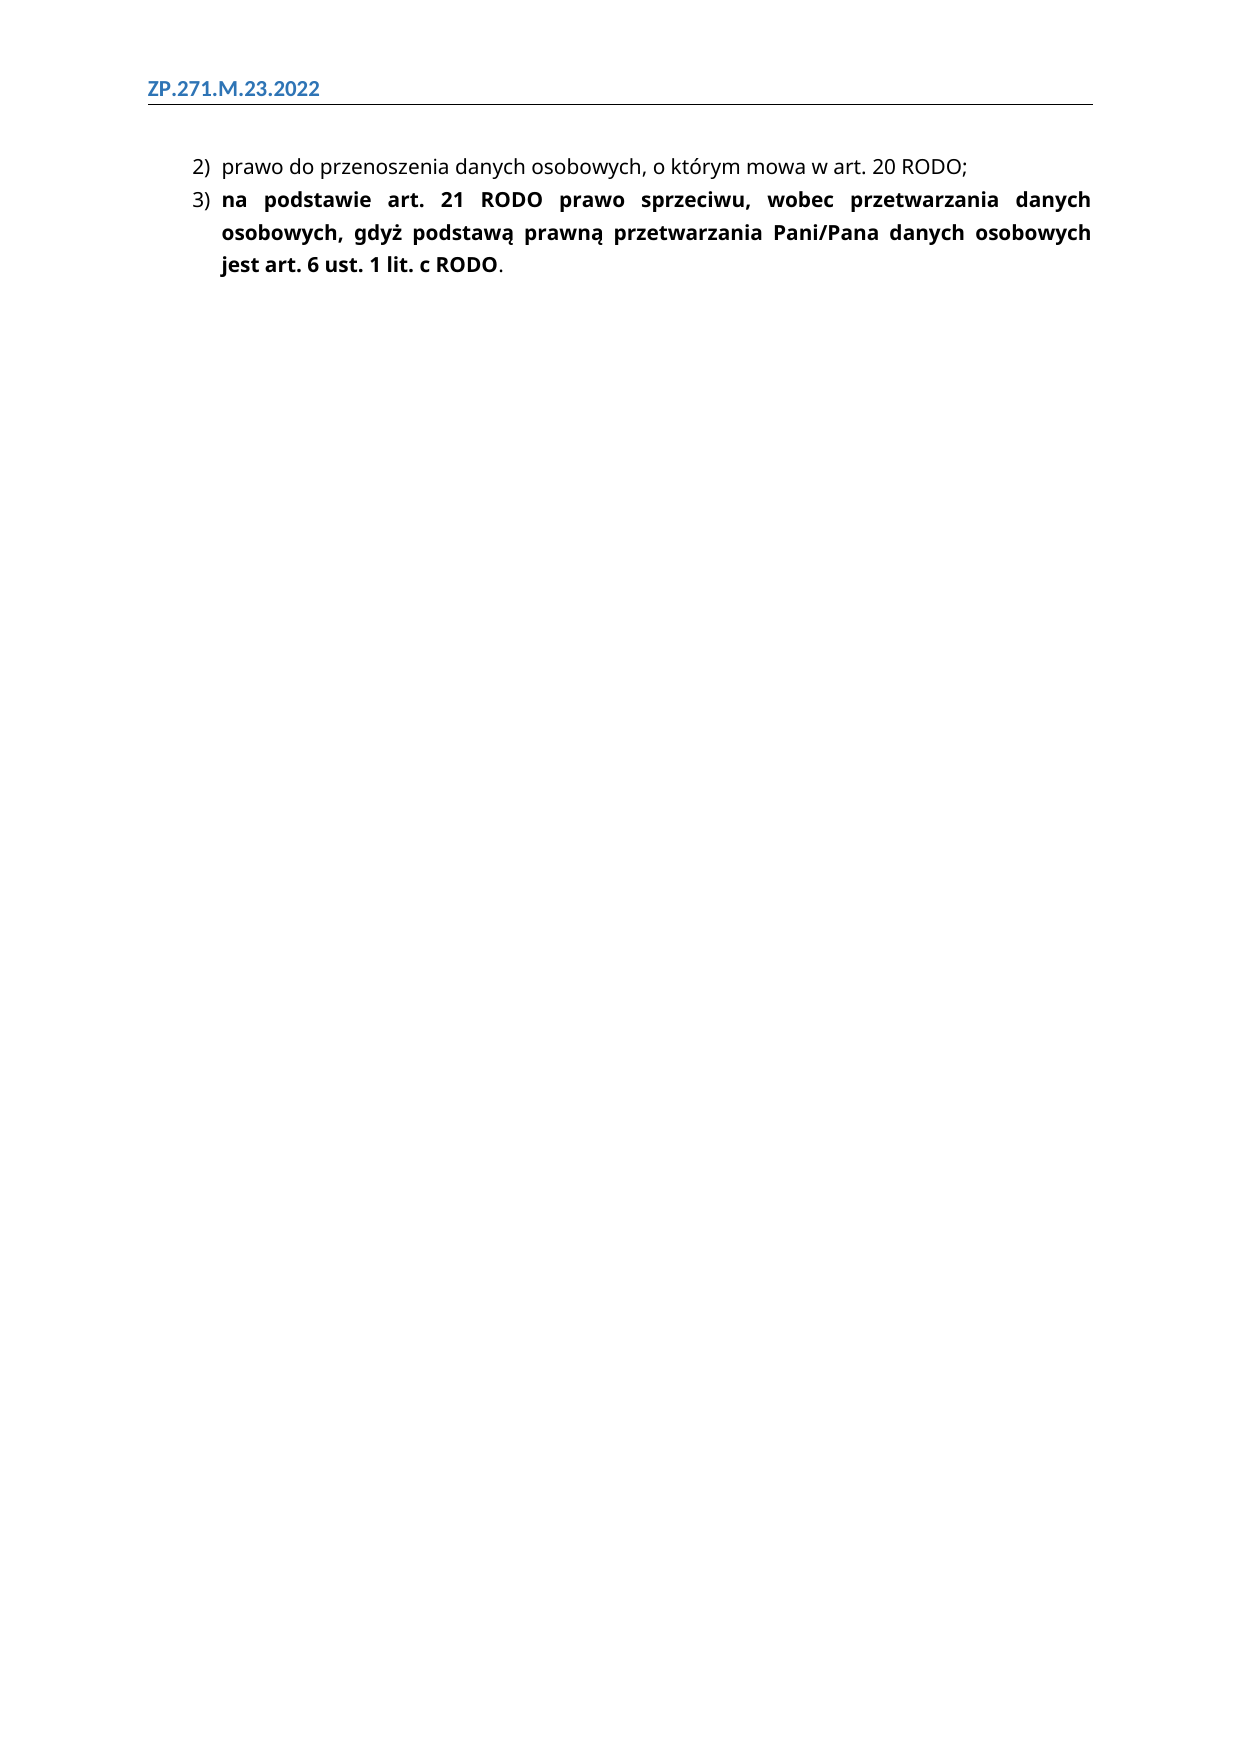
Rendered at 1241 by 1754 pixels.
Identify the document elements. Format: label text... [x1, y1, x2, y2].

list prawo do przenoszenia danych osobowych, o którym mowa w art. 20 RODO; [192, 152, 1093, 181]
list na podstawie art. 21 RODO prawo sprzeciwu, wobec przetwarzania danych osobowych, gdyż podstawą prawną przetwarzania Pani/Pana danych osobowych jest art. 6 ust. 1 lit. c RODO. [192, 185, 1093, 279]
